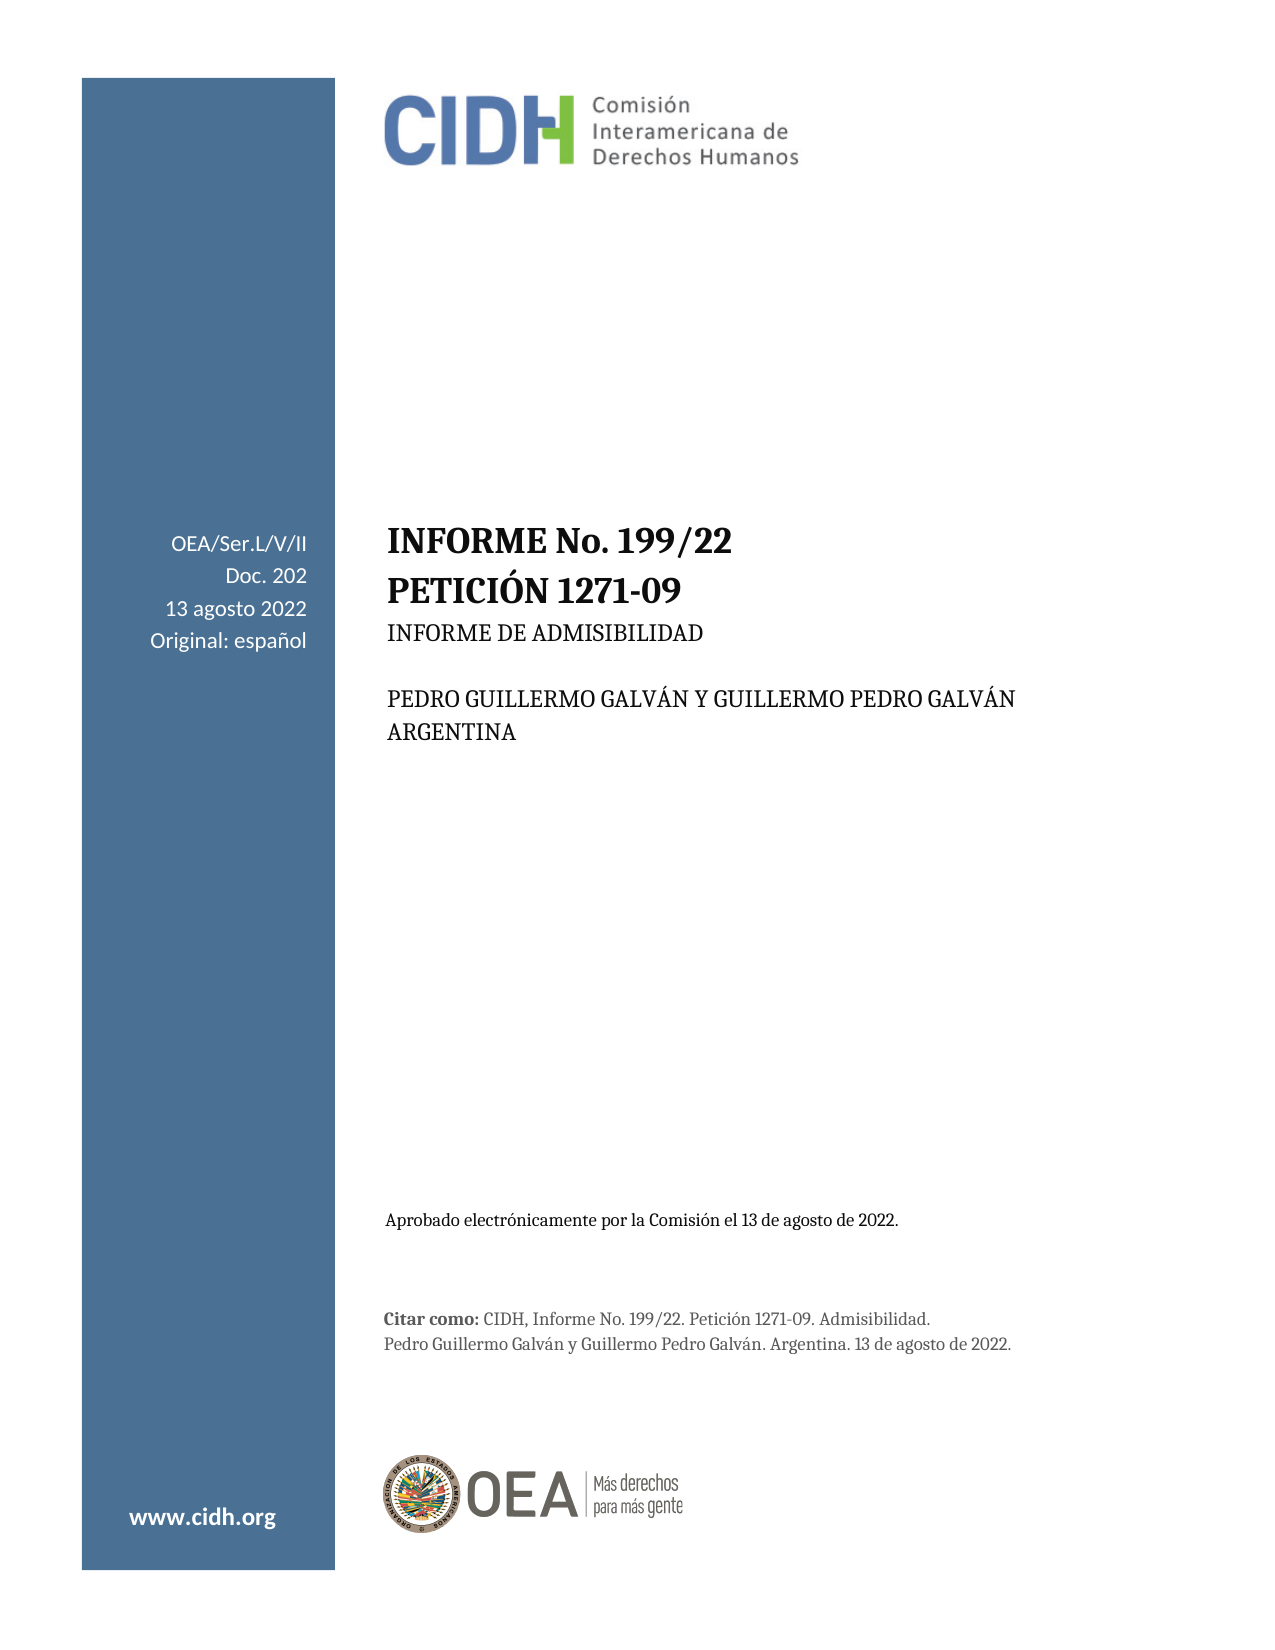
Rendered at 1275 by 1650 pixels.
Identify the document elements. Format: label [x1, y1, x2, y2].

picture [375, 87, 810, 172]
picture [383, 1455, 683, 1533]
